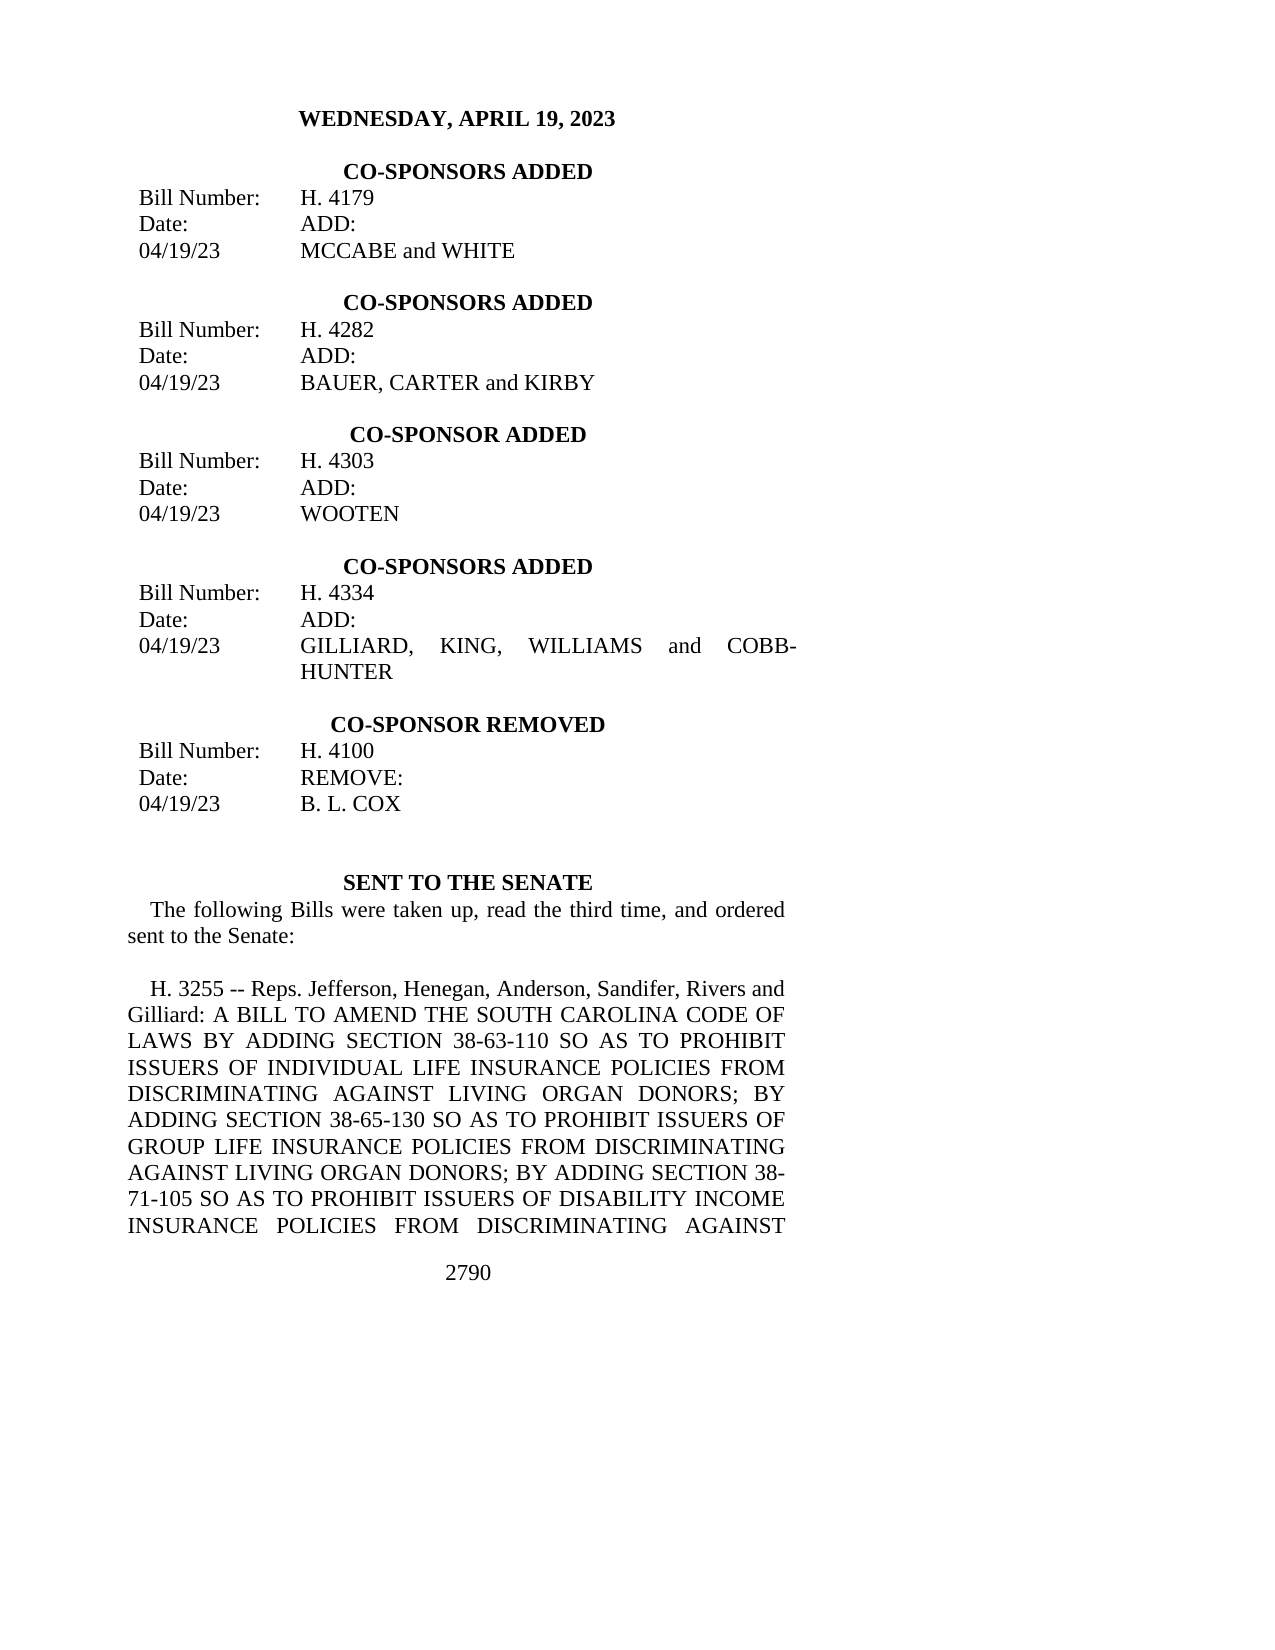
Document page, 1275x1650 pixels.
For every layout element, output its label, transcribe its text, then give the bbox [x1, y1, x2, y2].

text The following Bills were taken up, read the third time, and ordered sent to the Senate: [127, 896, 786, 948]
table_cell MCCABE and WHITE [289, 237, 546, 263]
table_cell 04/19/23 [128, 632, 289, 685]
table_cell Date: [128, 210, 289, 237]
table_header Bill Number: [128, 579, 289, 606]
table_cell WOOTEN [289, 500, 426, 527]
text SENT TO THE SENATE [127, 869, 786, 896]
table_header Bill Number: [128, 316, 289, 342]
table_cell ADD: [289, 342, 630, 368]
table_header H. 4303 [289, 448, 426, 474]
table_cell ADD: [289, 474, 426, 500]
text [127, 975, 786, 1238]
table_header Bill Number: [128, 448, 289, 474]
table_cell ADD: [289, 210, 546, 237]
table_cell GILLIARD, KING, WILLIAMS and COBB-HUNTER [289, 632, 808, 685]
table_cell 04/19/23 [128, 500, 289, 527]
text CO-SPONSORS ADDED [127, 553, 786, 579]
table_header H. 4100 [289, 738, 429, 764]
text CO-SPONSOR REMOVED [127, 711, 786, 737]
table_header H. 4334 [289, 579, 808, 606]
table_header H. 4282 [289, 316, 630, 342]
table_cell 04/19/23 [128, 237, 289, 263]
table_header Bill Number: [128, 184, 289, 210]
table_cell Date: [128, 342, 289, 368]
table_cell Date: [128, 474, 289, 500]
text CO-SPONSOR ADDED [127, 421, 786, 448]
table_cell ADD: [289, 606, 808, 632]
text CO-SPONSORS ADDED [127, 289, 786, 316]
table_header H. 4179 [289, 184, 546, 210]
table_cell B. L. COX [289, 790, 429, 817]
table_cell Date: [128, 606, 289, 632]
text CO-SPONSORS ADDED [127, 158, 786, 184]
table_header Bill Number: [128, 738, 289, 764]
table_cell 04/19/23 [128, 369, 289, 395]
table_cell 04/19/23 [128, 790, 289, 817]
table_cell BAUER, CARTER and KIRBY [289, 369, 630, 395]
table_cell REMOVE: [289, 764, 429, 790]
table_cell Date: [128, 764, 289, 790]
